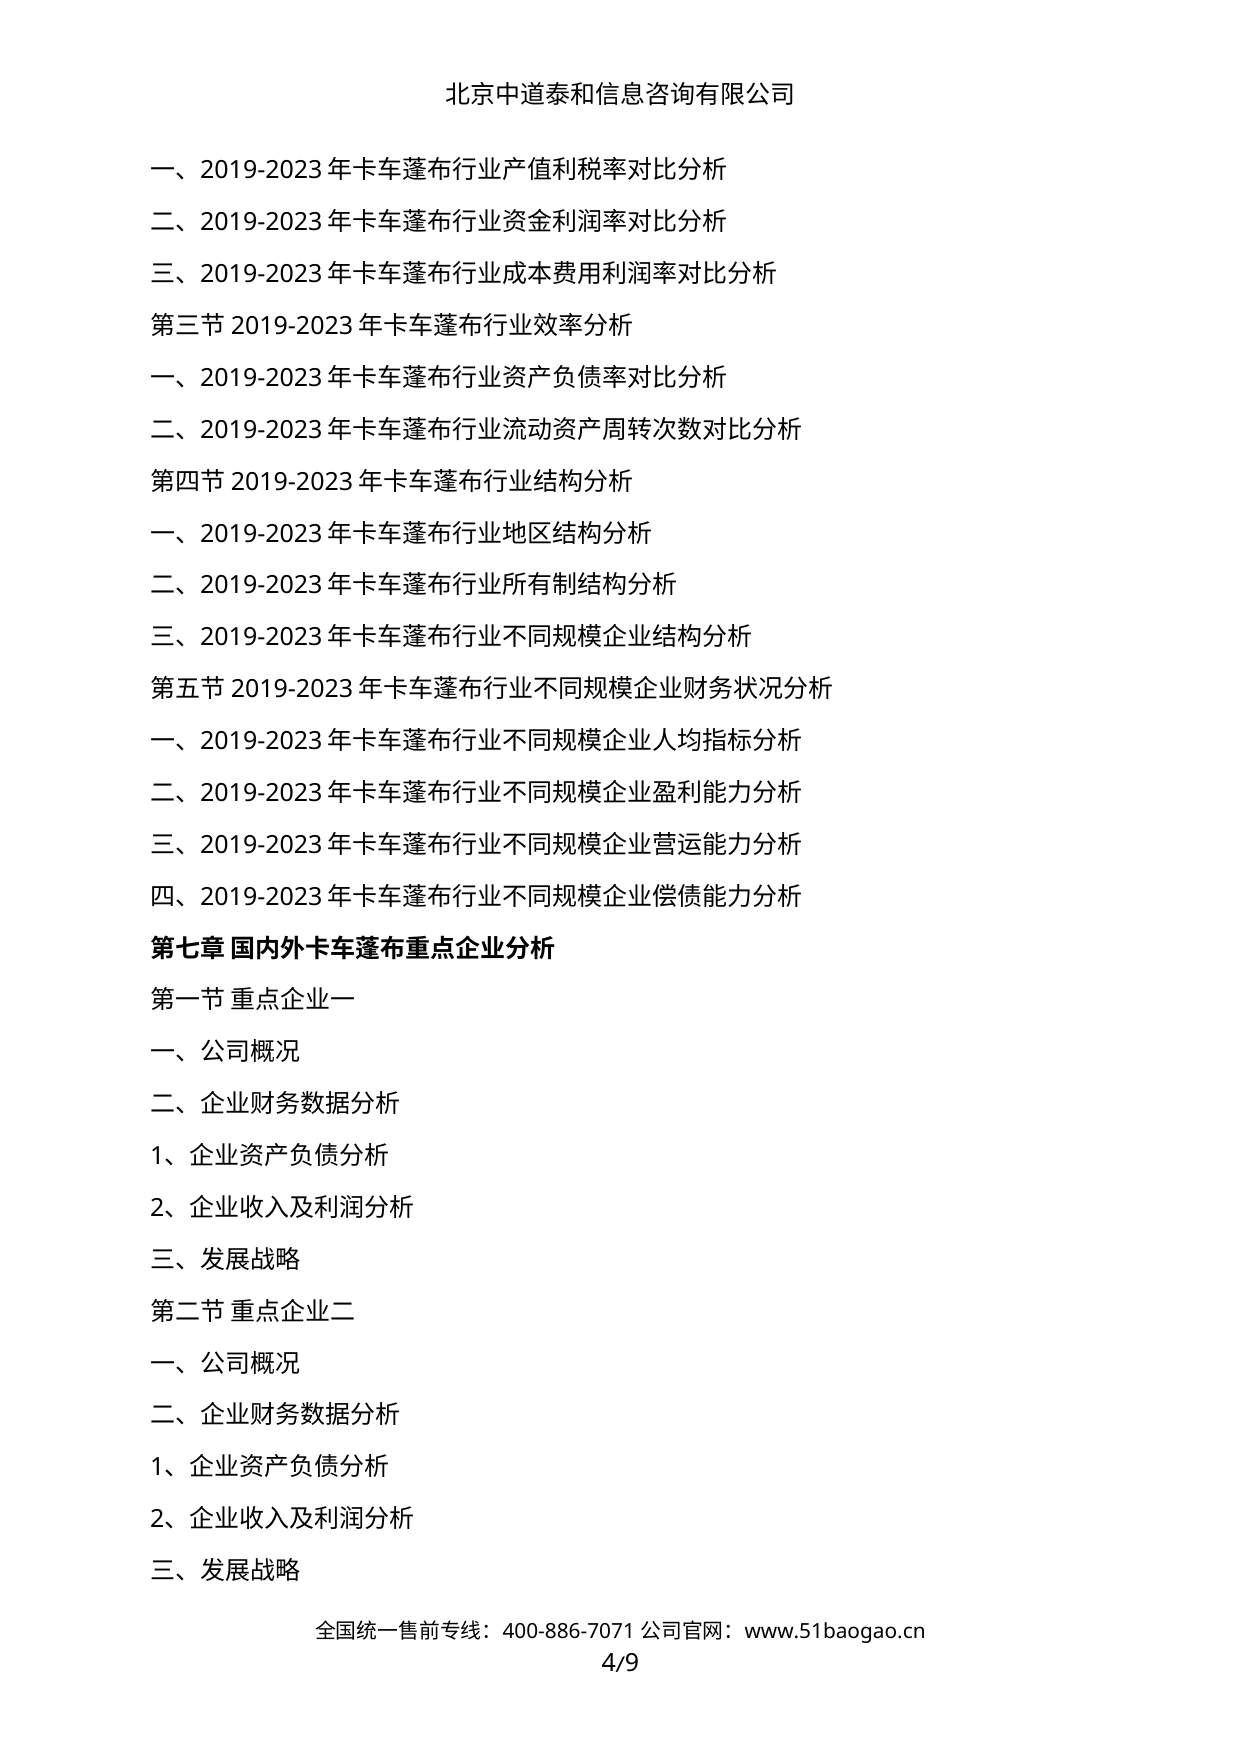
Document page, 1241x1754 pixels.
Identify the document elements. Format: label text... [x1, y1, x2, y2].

text 二、企业财务数据分析 [150, 1084, 1090, 1120]
text 一、2019-2023年卡车蓬布行业地区结构分析 [150, 513, 1090, 549]
text 二、2019-2023年卡车蓬布行业所有制结构分析 [150, 565, 1090, 601]
text 三、2019-2023年卡车蓬布行业不同规模企业营运能力分析 [150, 824, 1090, 861]
text 二、2019-2023年卡车蓬布行业资金利润率对比分析 [150, 202, 1090, 238]
text 三、发展战略 [150, 1239, 1090, 1276]
text 第五节 2019-2023年卡车蓬布行业不同规模企业财务状况分析 [150, 669, 1090, 705]
text 一、2019-2023年卡车蓬布行业不同规模企业人均指标分析 [150, 721, 1090, 757]
text 2、企业收入及利润分析 [150, 1187, 1090, 1224]
text 二、企业财务数据分析 [150, 1395, 1090, 1431]
text 三、2019-2023年卡车蓬布行业成本费用利润率对比分析 [150, 254, 1090, 290]
text 三、2019-2023年卡车蓬布行业不同规模企业结构分析 [150, 617, 1090, 653]
text 一、公司概况 [150, 1032, 1090, 1068]
text 二、2019-2023年卡车蓬布行业流动资产周转次数对比分析 [150, 409, 1090, 446]
text 一、2019-2023年卡车蓬布行业产值利税率对比分析 [150, 150, 1090, 186]
text 第七章 国内外卡车蓬布重点企业分析 [150, 928, 1090, 964]
text 四、2019-2023年卡车蓬布行业不同规模企业偿债能力分析 [150, 876, 1090, 912]
text 1、企业资产负债分析 [150, 1136, 1090, 1172]
text 2、企业收入及利润分析 [150, 1499, 1090, 1535]
text 第三节 2019-2023年卡车蓬布行业效率分析 [150, 306, 1090, 342]
text 1、企业资产负债分析 [150, 1447, 1090, 1483]
text 第二节 重点企业二 [150, 1291, 1090, 1327]
text 三、发展战略 [150, 1551, 1090, 1587]
text 一、2019-2023年卡车蓬布行业资产负债率对比分析 [150, 357, 1090, 394]
text 二、2019-2023年卡车蓬布行业不同规模企业盈利能力分析 [150, 772, 1090, 809]
text 第四节 2019-2023年卡车蓬布行业结构分析 [150, 461, 1090, 497]
text 第一节 重点企业一 [150, 980, 1090, 1016]
text 一、公司概况 [150, 1343, 1090, 1379]
